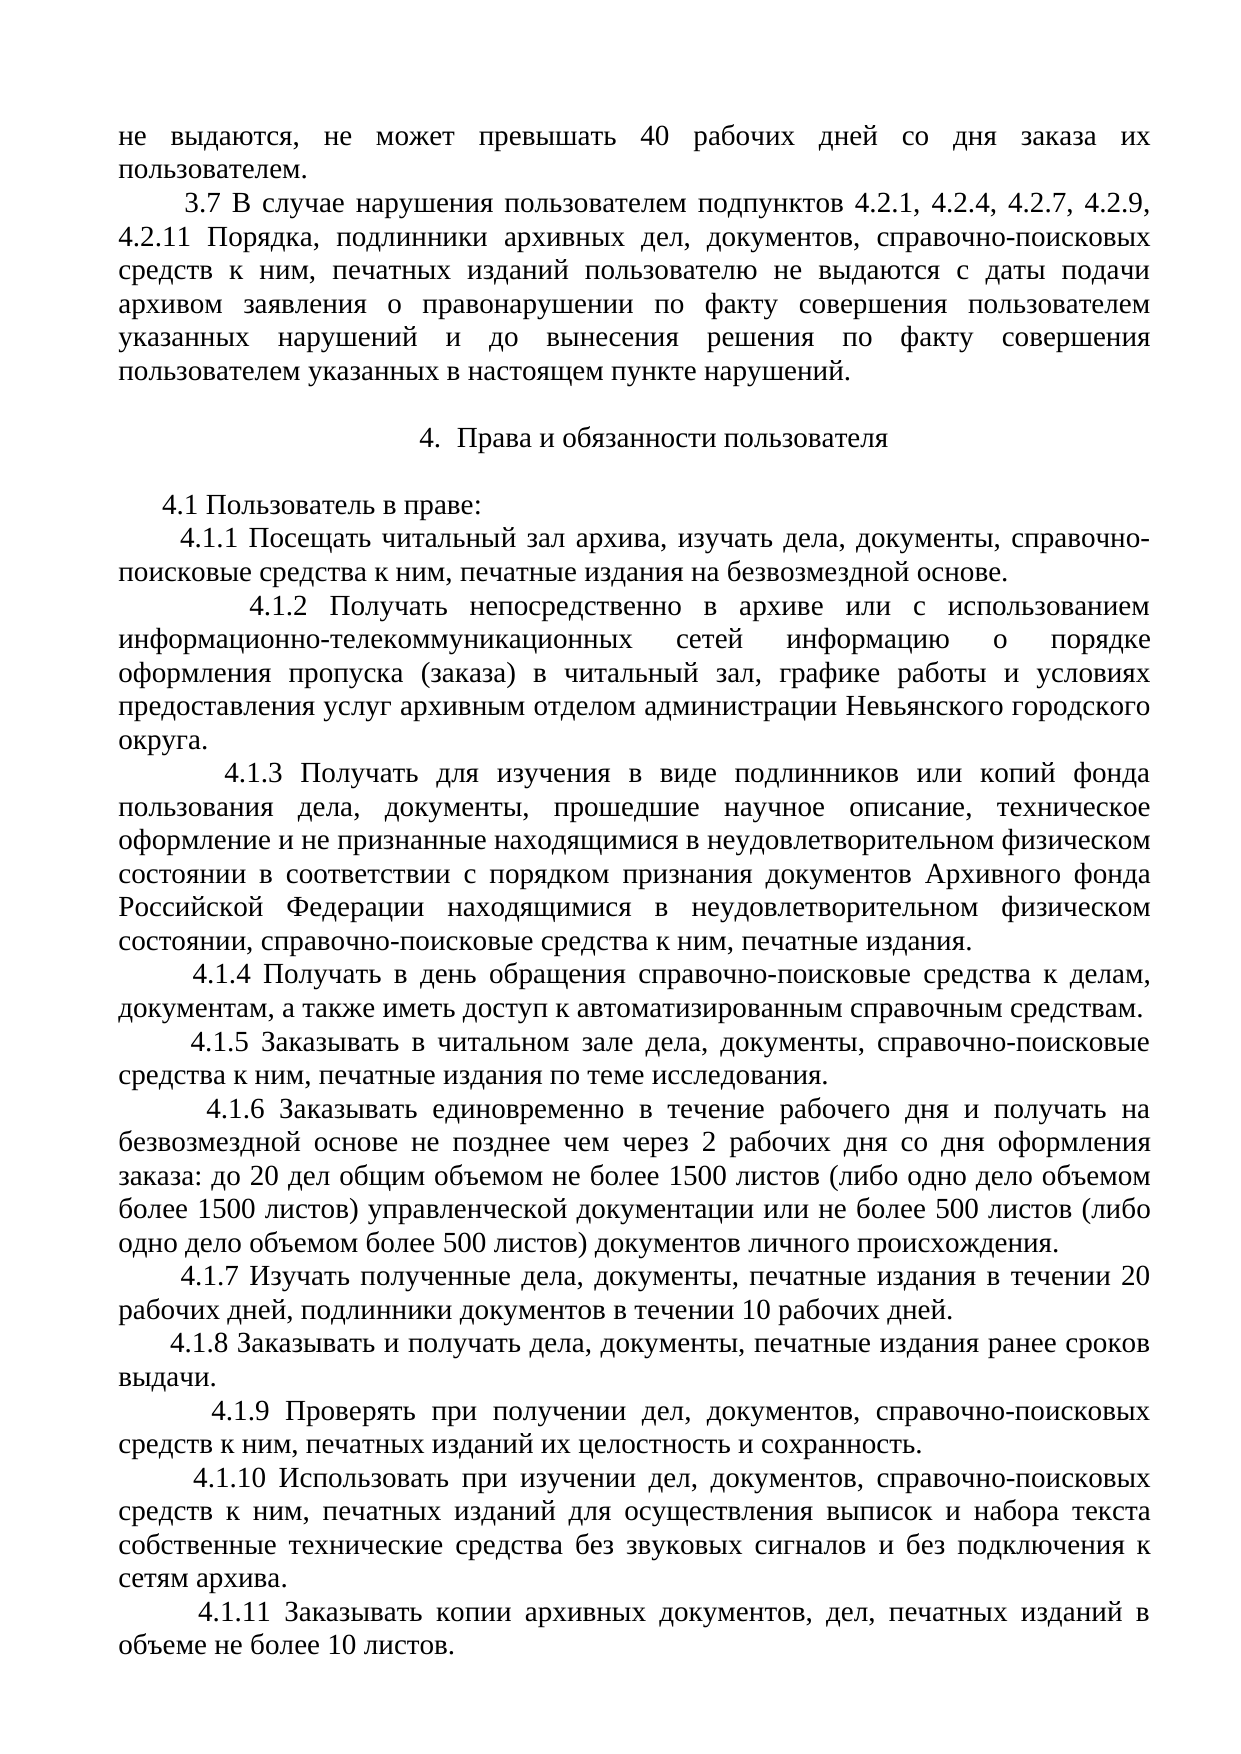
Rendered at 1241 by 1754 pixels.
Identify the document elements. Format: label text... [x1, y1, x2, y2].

text 4.1.4 Получать в день обращения справочно-поисковые средства к делам, документам, а также иметь доступ к автоматизированным справочным средствам. [118, 957, 1152, 1024]
list Права и обязанности пользователя [156, 420, 1152, 453]
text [118, 118, 1152, 185]
text 4.1 Пользователь в праве: [118, 487, 1152, 521]
text 4.1.7 Изучать полученные дела, документы, печатные издания в течении 20 рабочих дней, подлинники документов в течении 10 рабочих дней. [118, 1258, 1152, 1326]
text 4.1.9 Проверять при получении дел, документов, справочно-поисковых средств к ним, печатных изданий их целостность и сохранность. [118, 1393, 1152, 1460]
text 4.1.8 Заказывать и получать дела, документы, печатные издания ранее сроков выдачи. [118, 1326, 1152, 1393]
text 4.1.3 Получать для изучения в виде подлинников или копий фонда пользования дела, документы, прошедшие научное описание, техническое оформление и не признанные находящимися в неудовлетворительном физическом состоянии в соответствии с порядком признания документов Архивного фонда Российской Федерации находящимися в неудовлетворительном физическом состоянии, справочно-поисковые средства к ним, печатные издания. [118, 755, 1152, 957]
text 4.1.5 Заказывать в читальном зале дела, документы, справочно-поисковые средства к ним, печатные издания по теме исследования. [118, 1024, 1152, 1091]
text 3.7 В случае нарушения пользователем подпунктов 4.2.1, 4.2.4, 4.2.7, 4.2.9, 4.2.11 Порядка, подлинники архивных дел, документов, справочно-поисковых средств к ним, печатных изданий пользователю не выдаются с даты подачи архивом заявления о правонарушении по факту совершения пользователем указанных нарушений и до вынесения решения по факту совершения пользователем указанных в настоящем пункте нарушений. [118, 185, 1152, 386]
text 4.1.1 Посещать читальный зал архива, изучать дела, документы, справочно-поисковые средства к ним, печатные издания на безвозмездной основе. [118, 521, 1152, 588]
text 4.1.10 Использовать при изучении дел, документов, справочно-поисковых средств к ним, печатных изданий для осуществления выписок и набора текста собственные технические средства без звуковых сигналов и без подключения к сетям архива. [118, 1460, 1152, 1594]
text 4.1.6 Заказывать единовременно в течение рабочего дня и получать на безвозмездной основе не позднее чем через 2 рабочих дня со дня оформления заказа: до 20 дел общим объемом не более 1500 листов (либо одно дело объемом более 1500 листов) управленческой документации или не более 500 листов (либо одно дело объемом более 500 листов) документов личного происхождения. [118, 1091, 1152, 1258]
text 4.1.2 Получать непосредственно в архиве или с использованием информационно-телекоммуникационных сетей информацию о порядке оформления пропуска (заказа) в читальный зал, графике работы и условиях предоставления услуг архивным отделом администрации Невьянского городского округа. [118, 588, 1152, 755]
text 4.1.11 Заказывать копии архивных документов, дел, печатных изданий в объеме не более 10 листов. [118, 1594, 1152, 1661]
